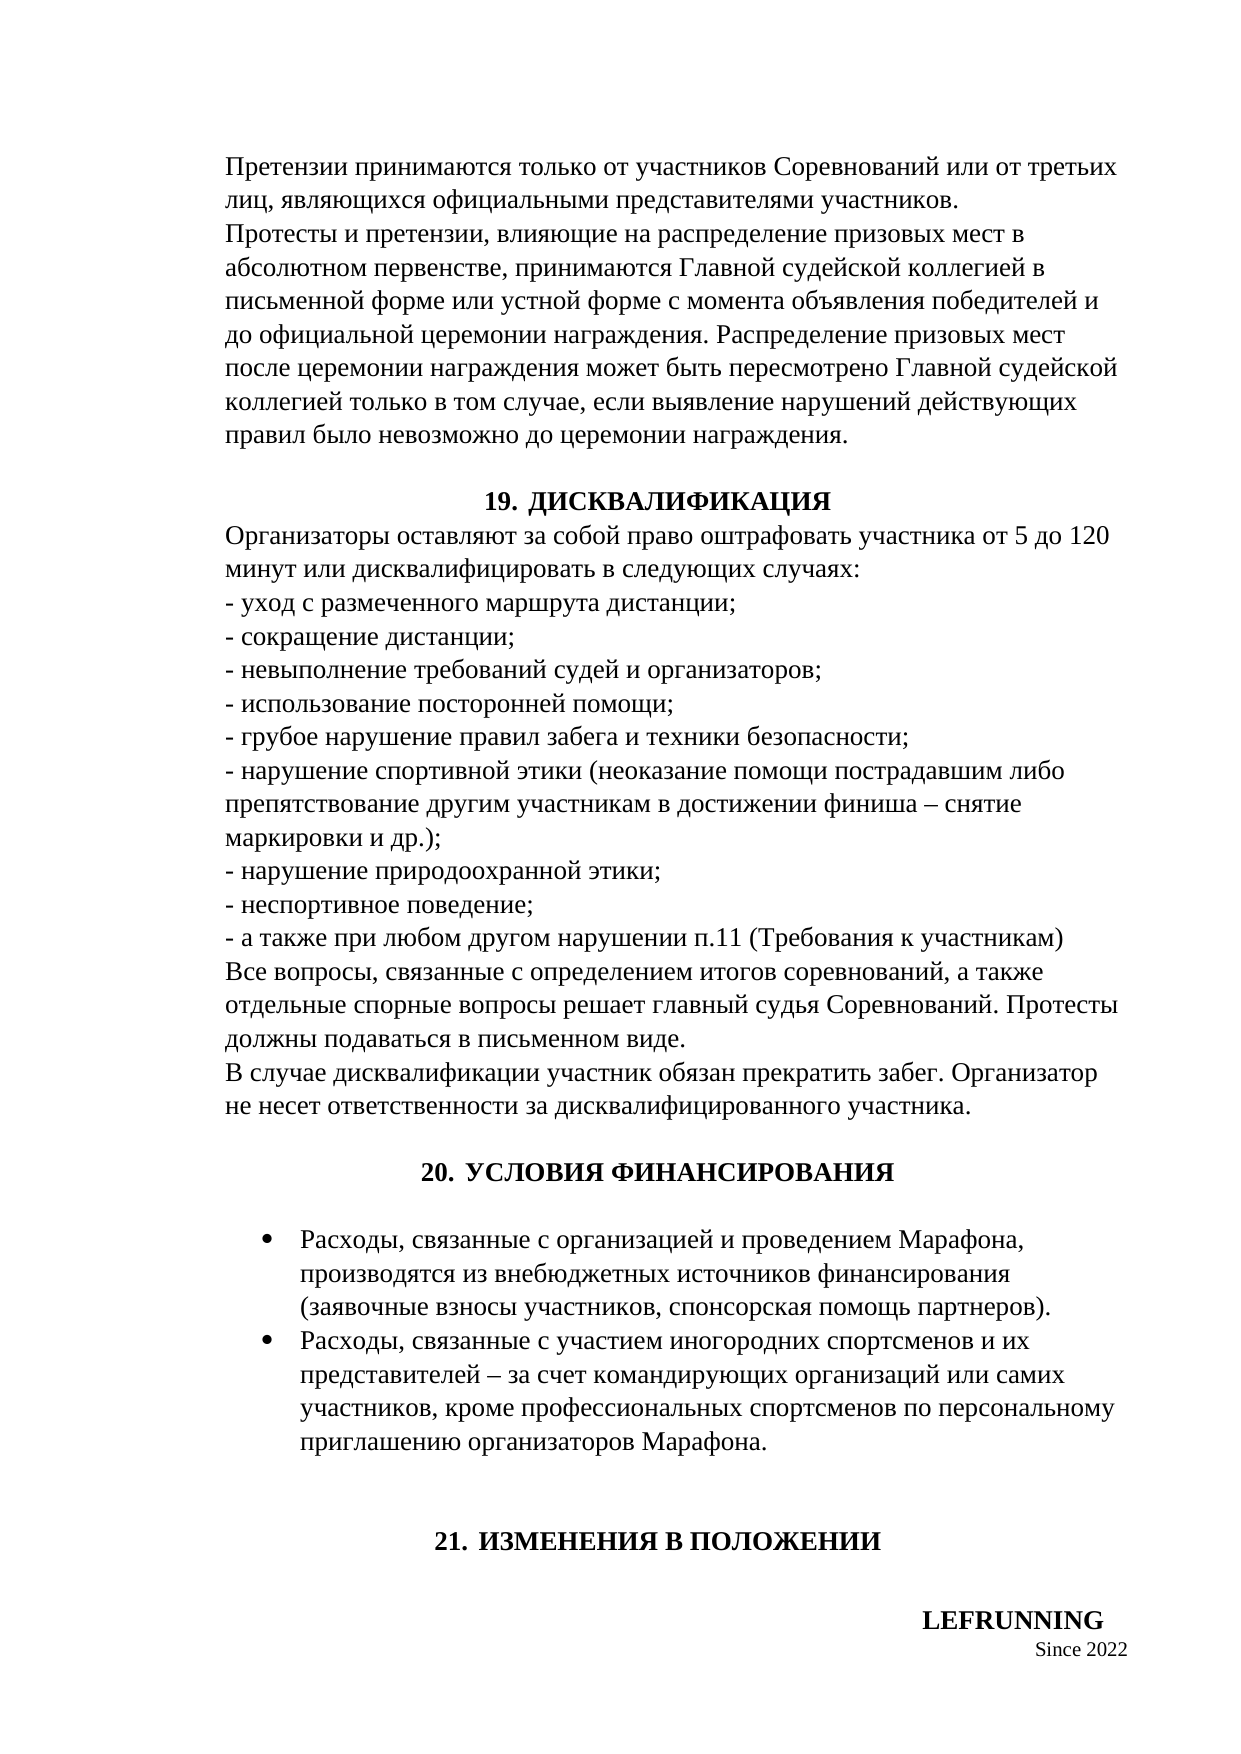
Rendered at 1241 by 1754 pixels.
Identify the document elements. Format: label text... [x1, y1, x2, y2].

list Претензии принимаются только от участников Соревнований или от третьих лиц, являющихся официальными представителями участников. [225, 150, 1128, 215]
list - нарушение спортивной этики (неоказание помощи пострадавшим либо препятствование другим участникам в достижении финиша – снятие маркировки и др.); [225, 754, 1128, 852]
list - сокращение дистанции; [225, 619, 1128, 651]
list - грубое нарушение правил забега и техники безопасности; [225, 720, 1128, 751]
list ИЗМЕНЕНИЯ В ПОЛОЖЕНИИ [187, 1525, 1128, 1557]
list - невыполнение требований судей и организаторов; [225, 653, 1128, 684]
list Все вопросы, связанные с определением итогов соревнований, а также отдельные спорные вопросы решает главный судья Соревнований. Протесты должны подаваться в письменном виде. [225, 955, 1128, 1053]
list - использование посторонней помощи; [225, 687, 1128, 718]
list ДИСКВАЛИФИКАЦИЯ [187, 485, 1128, 517]
list УСЛОВИЯ ФИНАНСИРОВАНИЯ [187, 1156, 1128, 1187]
list Расходы, связанные с организацией и проведением Марафона, производятся из внебюджетных источников финансирования (заявочные взносы участников, спонсорская помощь партнеров). [262, 1223, 1128, 1322]
list - нарушение природоохранной этики; [225, 854, 1128, 886]
list В случае дисквалификации участник обязан прекратить забег. Организатор не несет ответственности за дисквалифицированного участника. [225, 1056, 1128, 1120]
list Протесты и претензии, влияющие на распределение призовых мест в абсолютном первенстве, принимаются Главной судейской коллегией в письменной форме или устной форме с момента объявления победителей и до официальной церемонии награждения. Распределение призовых мест после церемонии награждения может быть пересмотрено Главной судейской коллегией только в том случае, если выявление нарушений действующих правил было невозможно до церемонии награждения. [225, 217, 1128, 449]
list Расходы, связанные с участием иногородних спортсменов и их представителей – за счет командирующих организаций или самих участников, кроме профессиональных спортсменов по персональному приглашению организаторов Марафона. [262, 1324, 1128, 1456]
list - неспортивное поведение; [225, 888, 1128, 919]
list - уход с размеченного маршрута дистанции; [225, 586, 1128, 617]
list Организаторы оставляют за собой право оштрафовать участника от 5 до 120 минут или дисквалифицировать в следующих случаях: [225, 519, 1128, 584]
list - а также при любом другом нарушении п.11 (Требования к участникам) [225, 921, 1128, 953]
